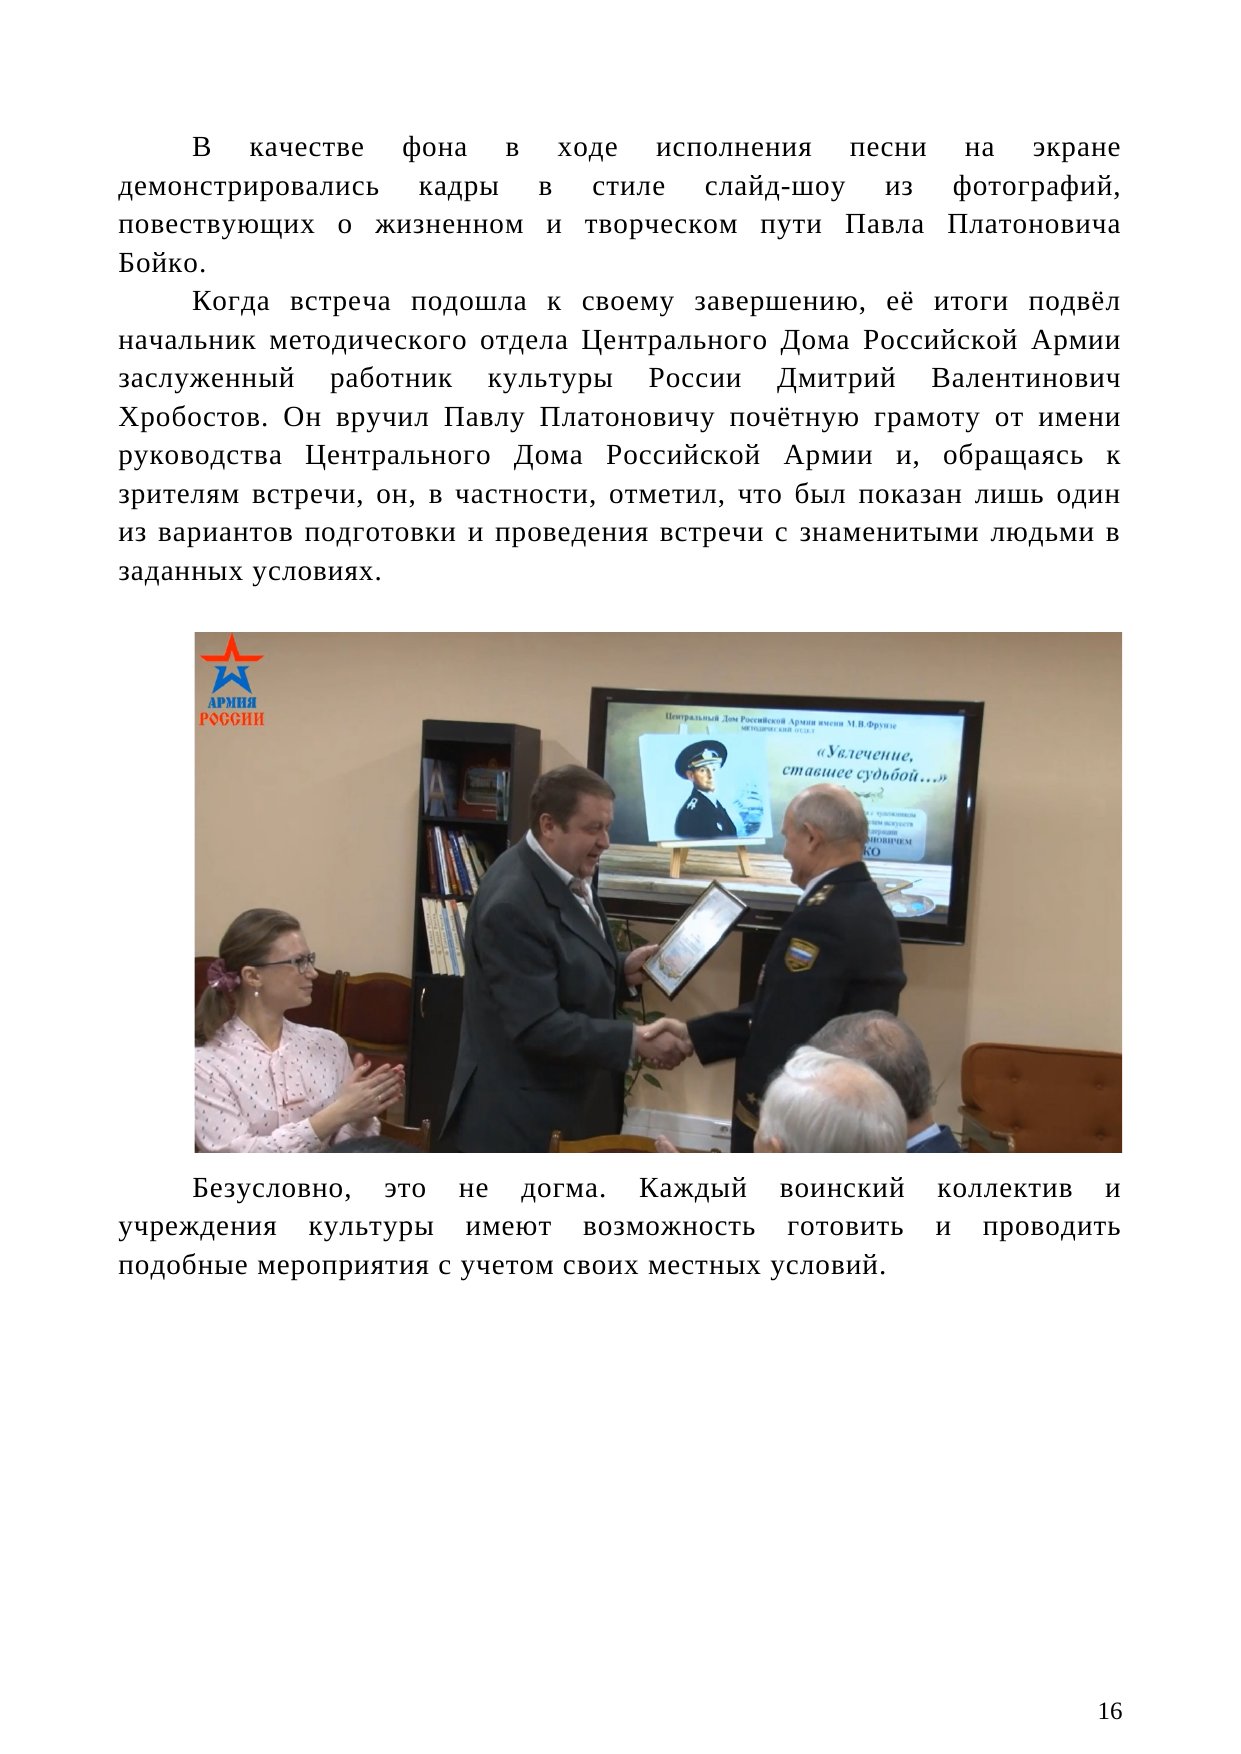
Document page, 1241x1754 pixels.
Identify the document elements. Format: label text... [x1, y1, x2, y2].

text Когда встреча подошла к своему завершению, её итоги подвёл начальник методического отдела Центрального Дома Российской Армии заслуженный работник культуры России Дмитрий Валентинович Хробостов. Он вручил Павлу Платоновичу почётную грамоту от имени руководства Центрального Дома Российской Армии и, обращаясь к зрителям встречи, он, в частности, отметил, что был показан лишь один из вариантов подготовки и проведения встречи с знаменитыми людьми в заданных условиях. [118, 283, 1122, 587]
picture [194, 632, 1123, 1153]
text В качестве фона в ходе исполнения песни на экране демонстрировались кадры в стиле слайд-шоу из фотографий, повествующих о жизненном и творческом пути Павла Платоновича Бойко. [118, 129, 1122, 278]
text Безусловно, это не догма. Каждый воинский коллектив и учреждения культуры имеют возможность готовить и проводить подобные мероприятия с учетом своих местных условий. [118, 1170, 1122, 1280]
